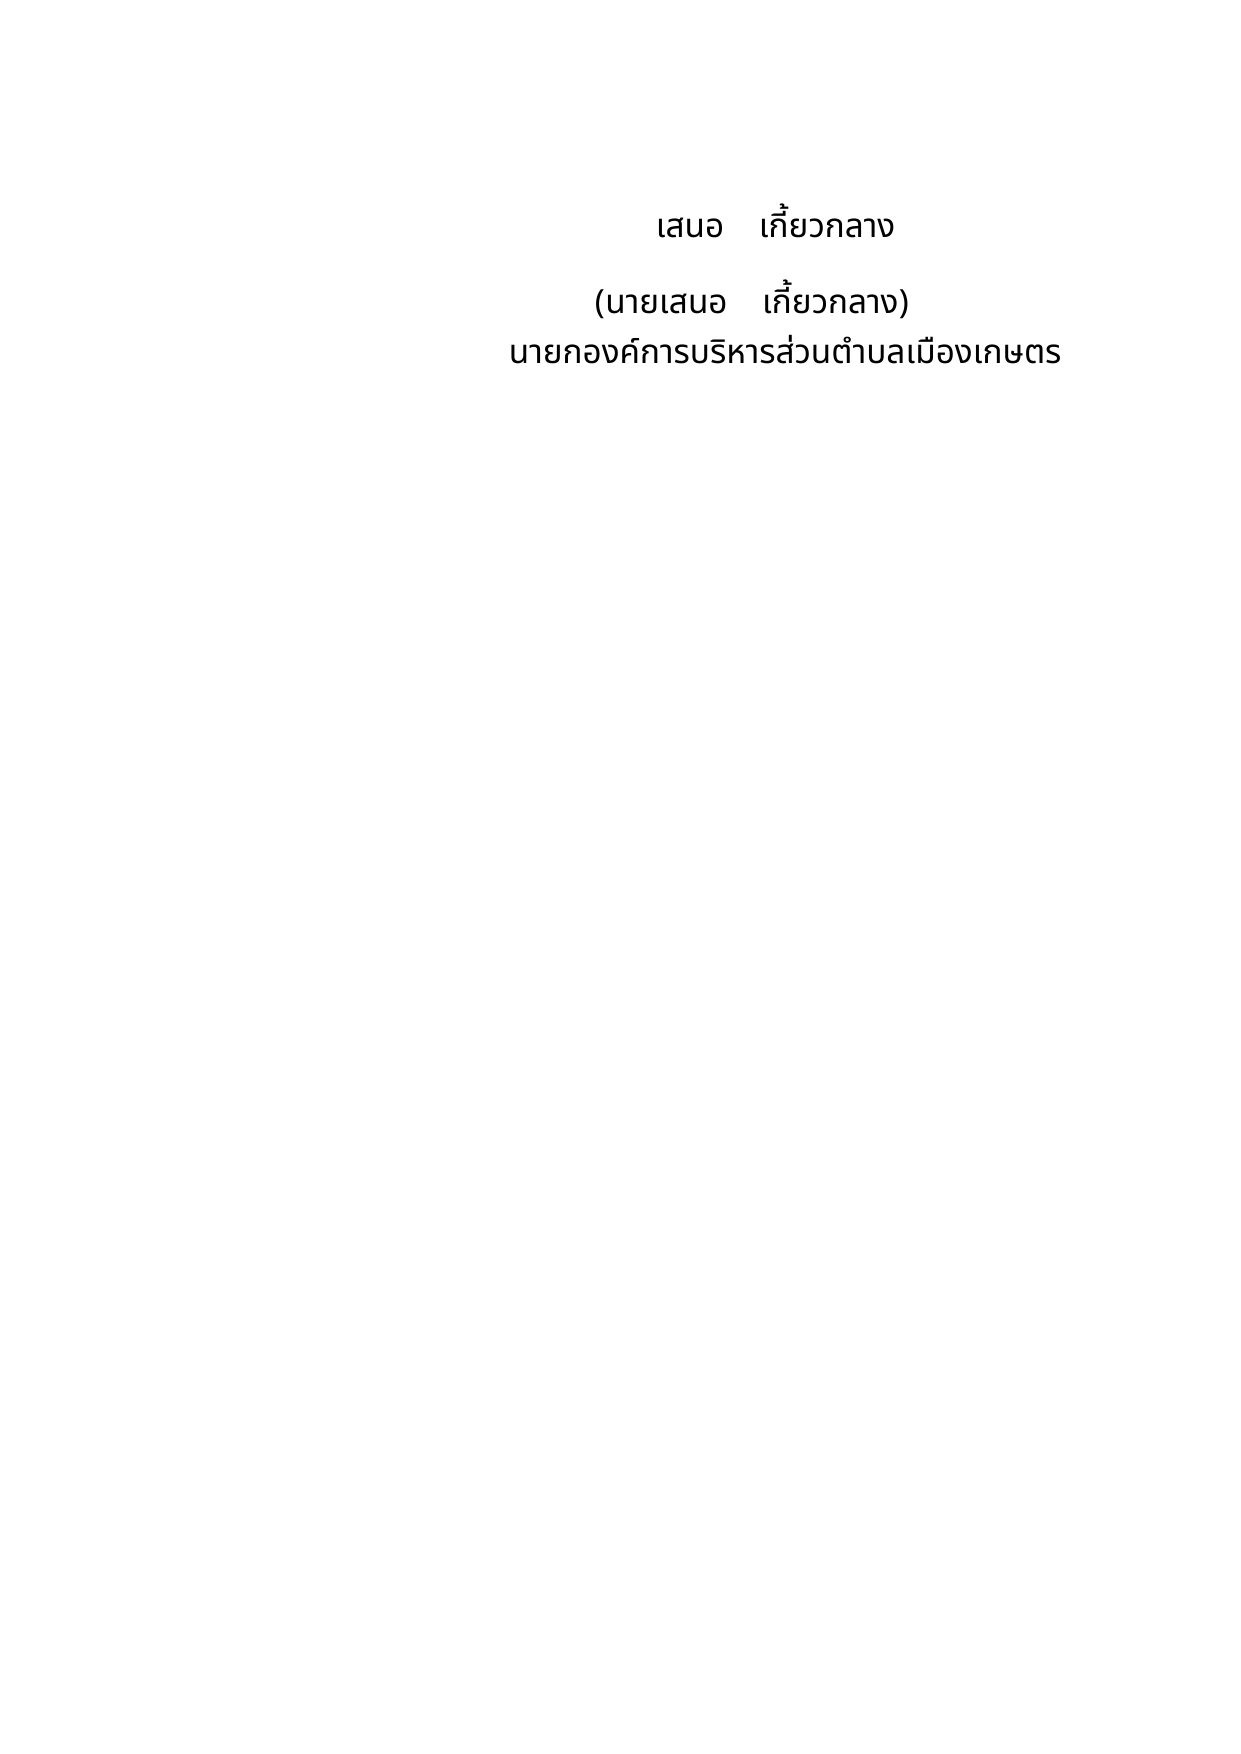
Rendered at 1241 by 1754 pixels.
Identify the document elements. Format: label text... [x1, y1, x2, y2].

text (นายเสนอ เกี้ยวกลาง) [148, 278, 1122, 328]
text นายกองค์การบริหารส่วนตำบลเมืองเกษตร [148, 328, 1122, 379]
text เกี้ยวเสนอ เกี้ยวกลางกลาง เสนอ เกี้ยวกลาง [148, 202, 1122, 278]
